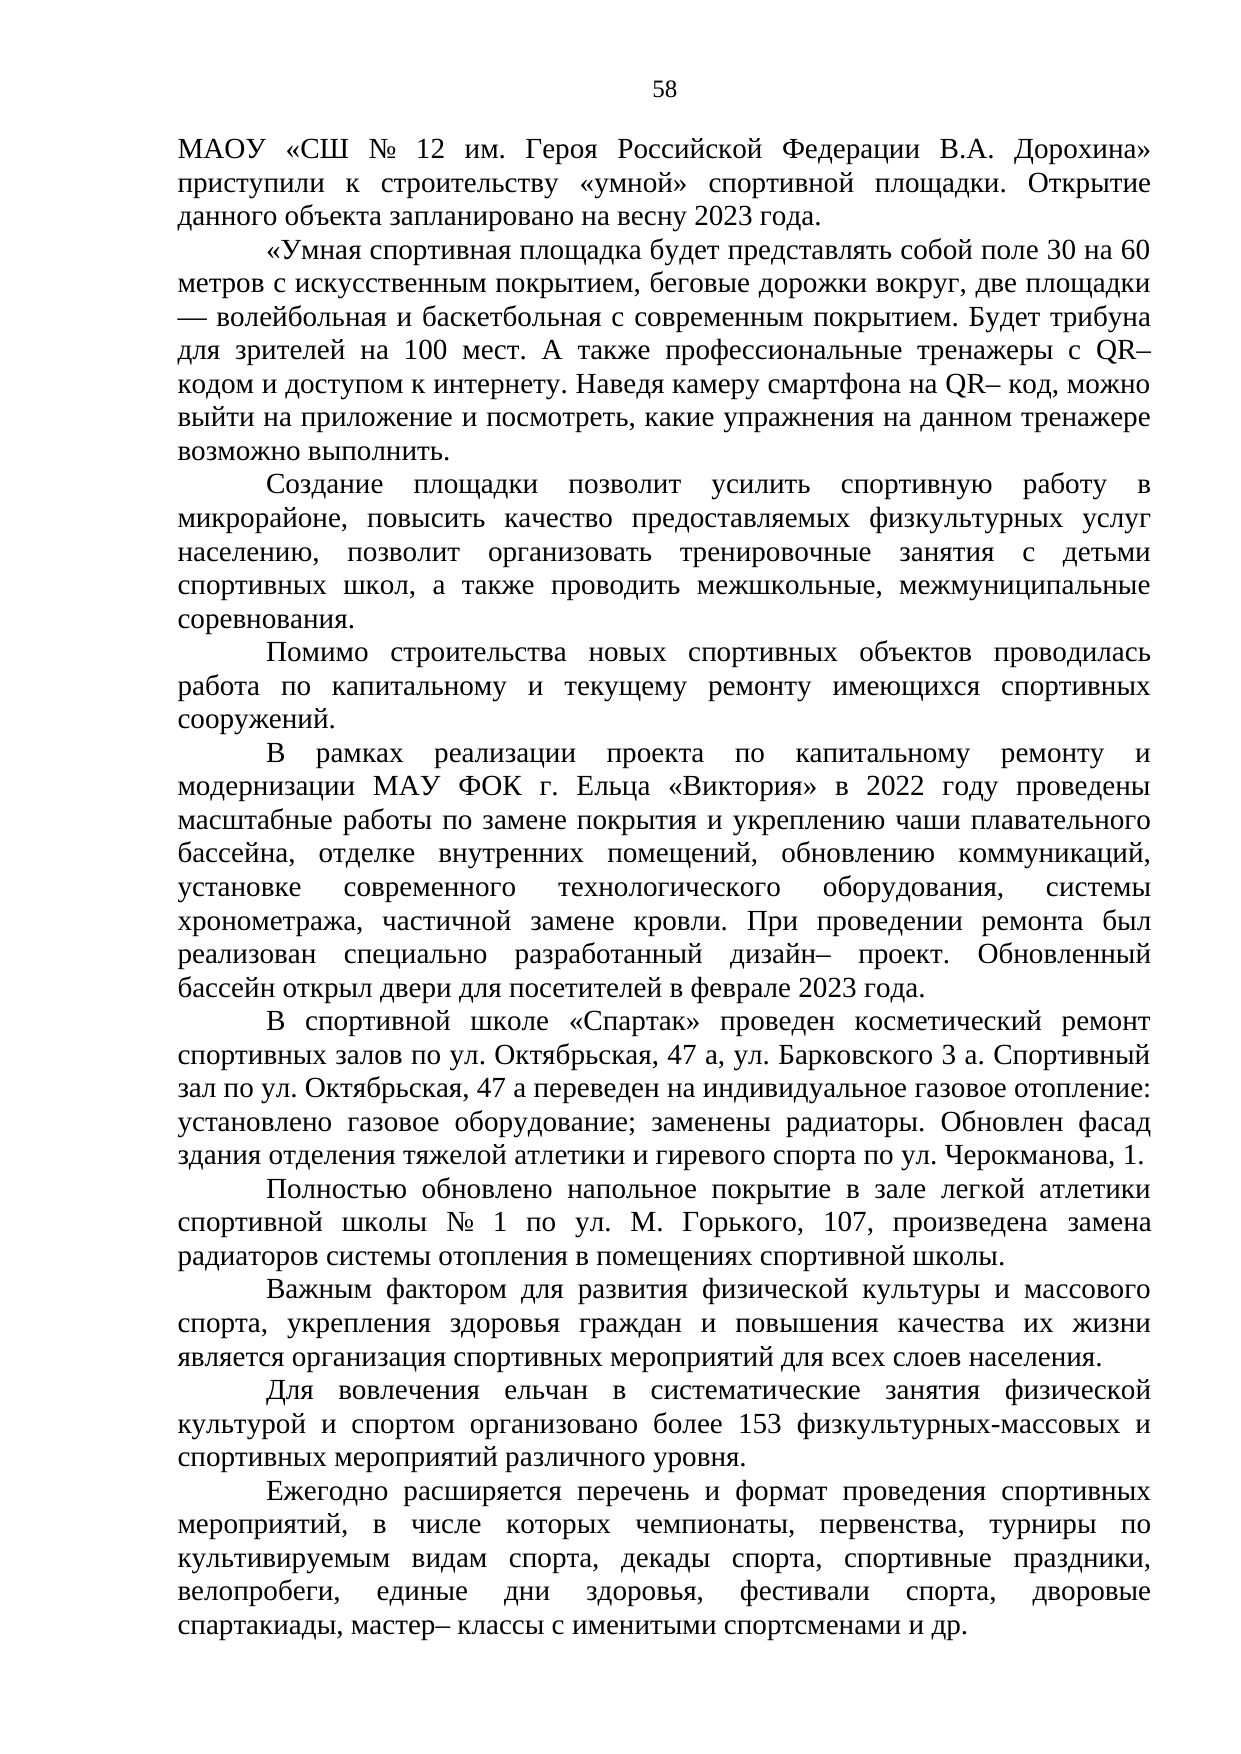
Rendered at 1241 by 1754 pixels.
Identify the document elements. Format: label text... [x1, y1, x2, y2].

text Ежегодно расширяется перечень и формат проведения спортивных мероприятий, в числе которых чемпионаты, первенства, турниры по культивируемым видам спорта, декады спорта, спортивные праздники, велопробеги, единые дни здоровья, фестивали спорта, дворовые спартакиады, мастер– классы с именитыми спортсменами и др. [177, 1473, 1152, 1641]
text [177, 131, 1152, 232]
text Помимо строительства новых спортивных объектов проводилась работа по капитальному и текущему ремонту имеющихся спортивных сооружений. [177, 634, 1152, 735]
text Важным фактором для развития физической культуры и массового спорта, укрепления здоровья граждан и повышения качества их жизни является организация спортивных мероприятий для всех слоев населения. [177, 1272, 1152, 1372]
text Для вовлечения ельчан в систематические занятия физической культурой и спортом организовано более 153 физкультурных-массовых и спортивных мероприятий различного уровня. [177, 1372, 1152, 1473]
text В рамках реализации проекта по капитальному ремонту и модернизации МАУ ФОК г. Ельца «Виктория» в 2022 году проведены масштабные работы по замене покрытия и укреплению чаши плавательного бассейна, отделке внутренних помещений, обновлению коммуникаций, установке современного технологического оборудования, системы хронометража, частичной замене кровли. При проведении ремонта был реализован специально разработанный дизайн– проект. Обновленный бассейн открыл двери для посетителей в феврале 2023 года. [177, 735, 1152, 1003]
text «Умная спортивная площадка будет представлять собой поле 30 на 60 метров с искусственным покрытием, беговые дорожки вокруг, две площадки — волейбольная и баскетбольная с современным покрытием. Будет трибуна для зрителей на 100 мест. А также профессиональные тренажеры с QR– кодом и доступом к интернету. Наведя камеру смартфона на QR– код, можно выйти на приложение и посмотреть, какие упражнения на данном тренажере возможно выполнить. [177, 232, 1152, 467]
text Создание площадки позволит усилить спортивную работу в микрорайоне, повысить качество предоставляемых физкультурных услуг населению, позволит организовать тренировочные занятия с детьми спортивных школ, а также проводить межшкольные, межмуниципальные соревнования. [177, 467, 1152, 634]
text Полностью обновлено напольное покрытие в зале легкой атлетики спортивной школы № 1 по ул. М. Горького, 107, произведена замена радиаторов системы отопления в помещениях спортивной школы. [177, 1171, 1152, 1272]
text В спортивной школе «Спартак» проведен косметический ремонт спортивных залов по ул. Октябрьская, 47 а, ул. Барковского 3 а. Спортивный зал по ул. Октябрьская, 47 а переведен на индивидуальное газовое отопление: установлено газовое оборудование; заменены радиаторы. Обновлен фасад здания отделения тяжелой атлетики и гиревого спорта по ул. Черокманова, 1. [177, 1003, 1152, 1171]
